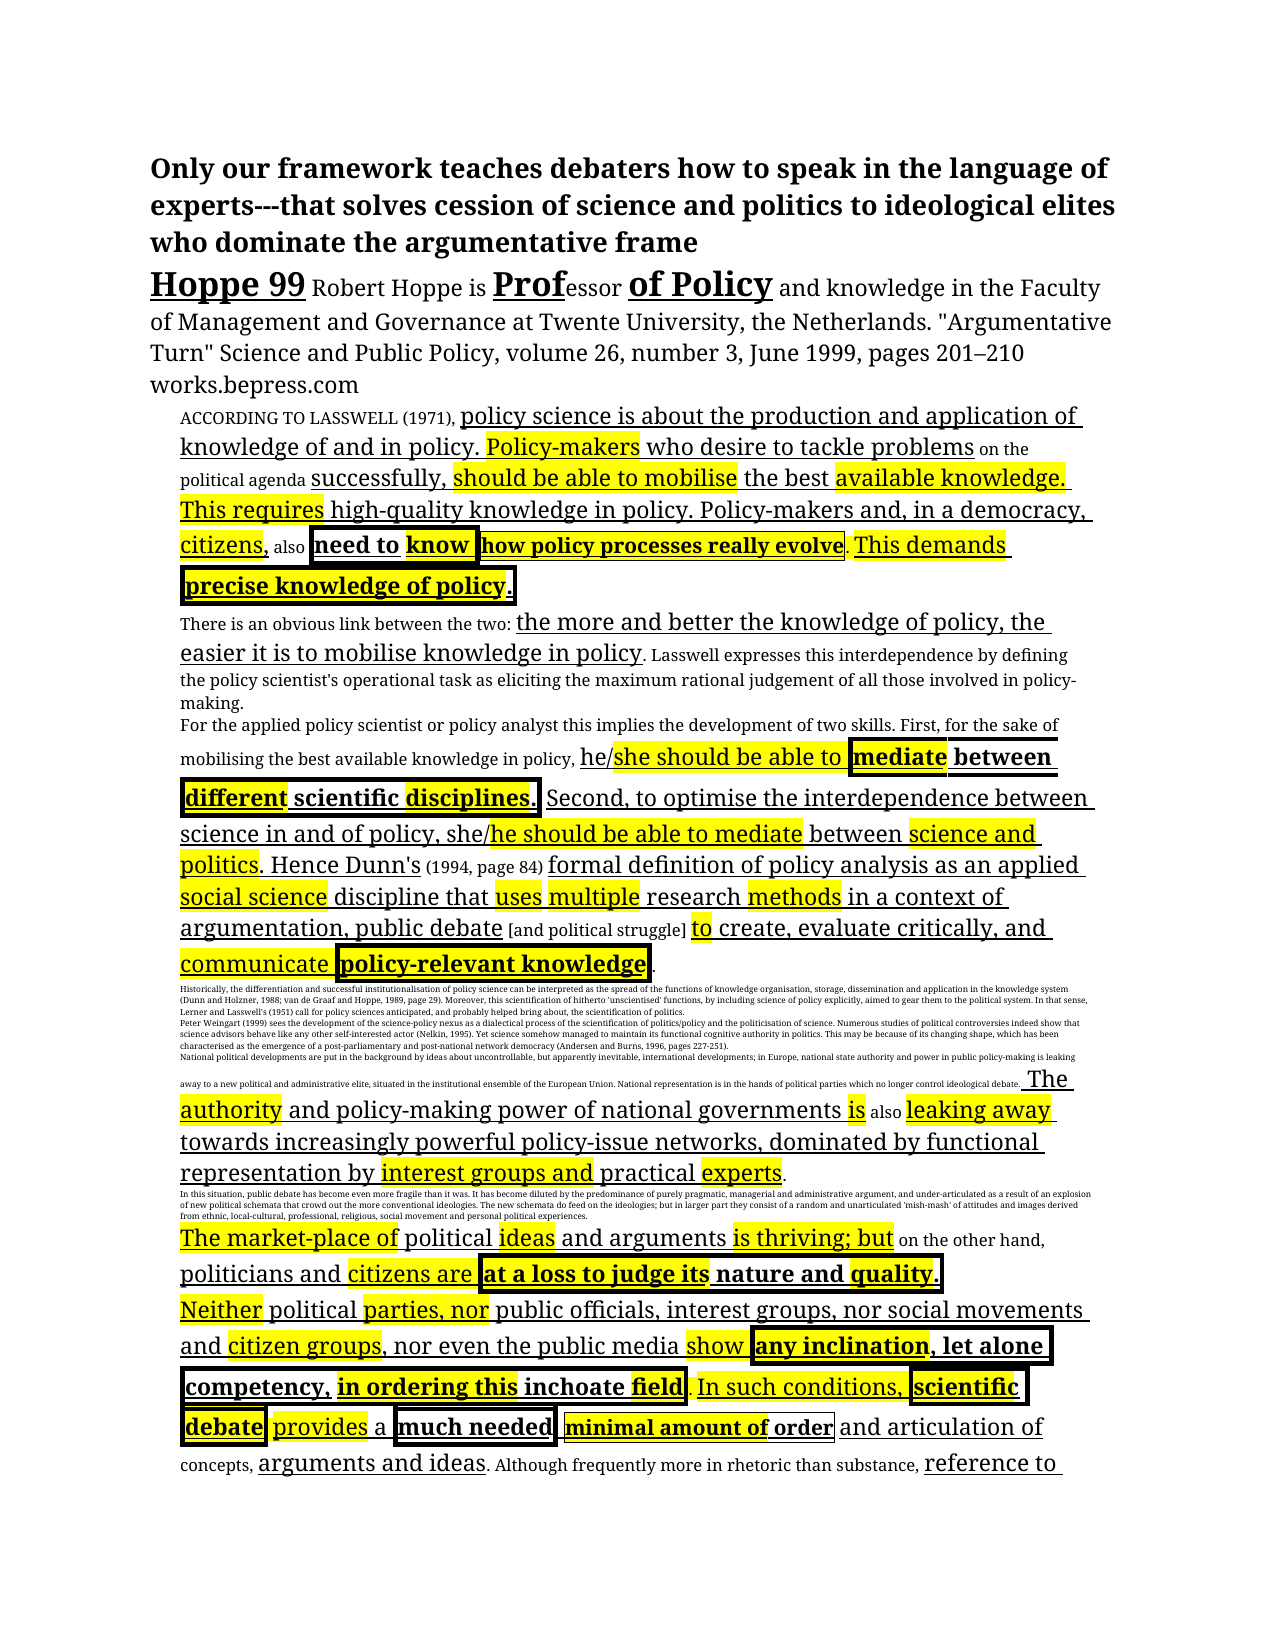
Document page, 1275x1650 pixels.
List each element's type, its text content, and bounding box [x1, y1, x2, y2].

text ACCORDING TO LASSWELL (1971), policy science is about the production and application of knowledge of and in policy. Policy-makers who desire to tackle problems on the political agenda successfully, should be able to mobilise the best available knowledge. This requires high-quality knowledge in policy. Policy-makers and, in a democracy, citizens, also need to know how policy processes really evolve. This demands precise knowledge of policy. [180, 400, 1095, 606]
text Hoppe 99 Robert Hoppe is Professor of Policy and knowledge in the Faculty of Management and Governance at Twente University, the Netherlands. "Argumentative Turn" Science and Public Policy, volume 26, number 3, June 1999, pages 201–210 works.bepress.com [150, 261, 1125, 400]
text There is an obvious link between the two: the more and better the knowledge of policy, the easier it is to mobilise knowledge in policy. Lasswell expresses this interdependence by defining the policy scientist's operational task as eliciting the maximum rational judgement of all those involved in policy-making. [180, 606, 1095, 714]
text For the applied policy scientist or policy analyst this implies the development of two skills. First, for the sake of mobilising the best available knowledge in policy, he/she should be able to mediate between different scientific disciplines. Second, to optimise the interdependence between science in and of policy, she/he should be able to mediate between science and politics. Hence Dunn's (1994, page 84) formal definition of policy analysis as an applied social science discipline that uses multiple research methods in a context of argumentation, public debate [and political struggle] to create, evaluate critically, and communicate policy-relevant knowledge. [180, 714, 1095, 983]
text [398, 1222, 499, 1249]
text National political developments are put in the background by ideas about uncontrollable, but apparently inevitable, international developments; in Europe, national state authority and power in public policy-making is leaking away to a new political and administrative elite, situated in the institutional ensemble of the European Union. National representation is in the hands of political parties which no longer control ideological debate. The authority and policy-making power of national governments is also leaking away towards increasingly powerful policy-issue networks, dominated by functional representation by interest groups and practical experts. [180, 1052, 1095, 1188]
text The market-place of political ideas and arguments is thriving; but on the other hand, politicians and citizens are at a loss to judge its nature and quality. [180, 1250, 499, 1284]
text The market-place of political ideas and arguments is thriving; but on the other hand, politicians and citizens are at a loss to judge its nature and quality. [894, 1222, 1095, 1294]
subtitle Only our framework teaches debaters how to speak in the language of experts---that solves cession of science and politics to ideological elites who dominate the argumentative frame [150, 150, 1125, 261]
